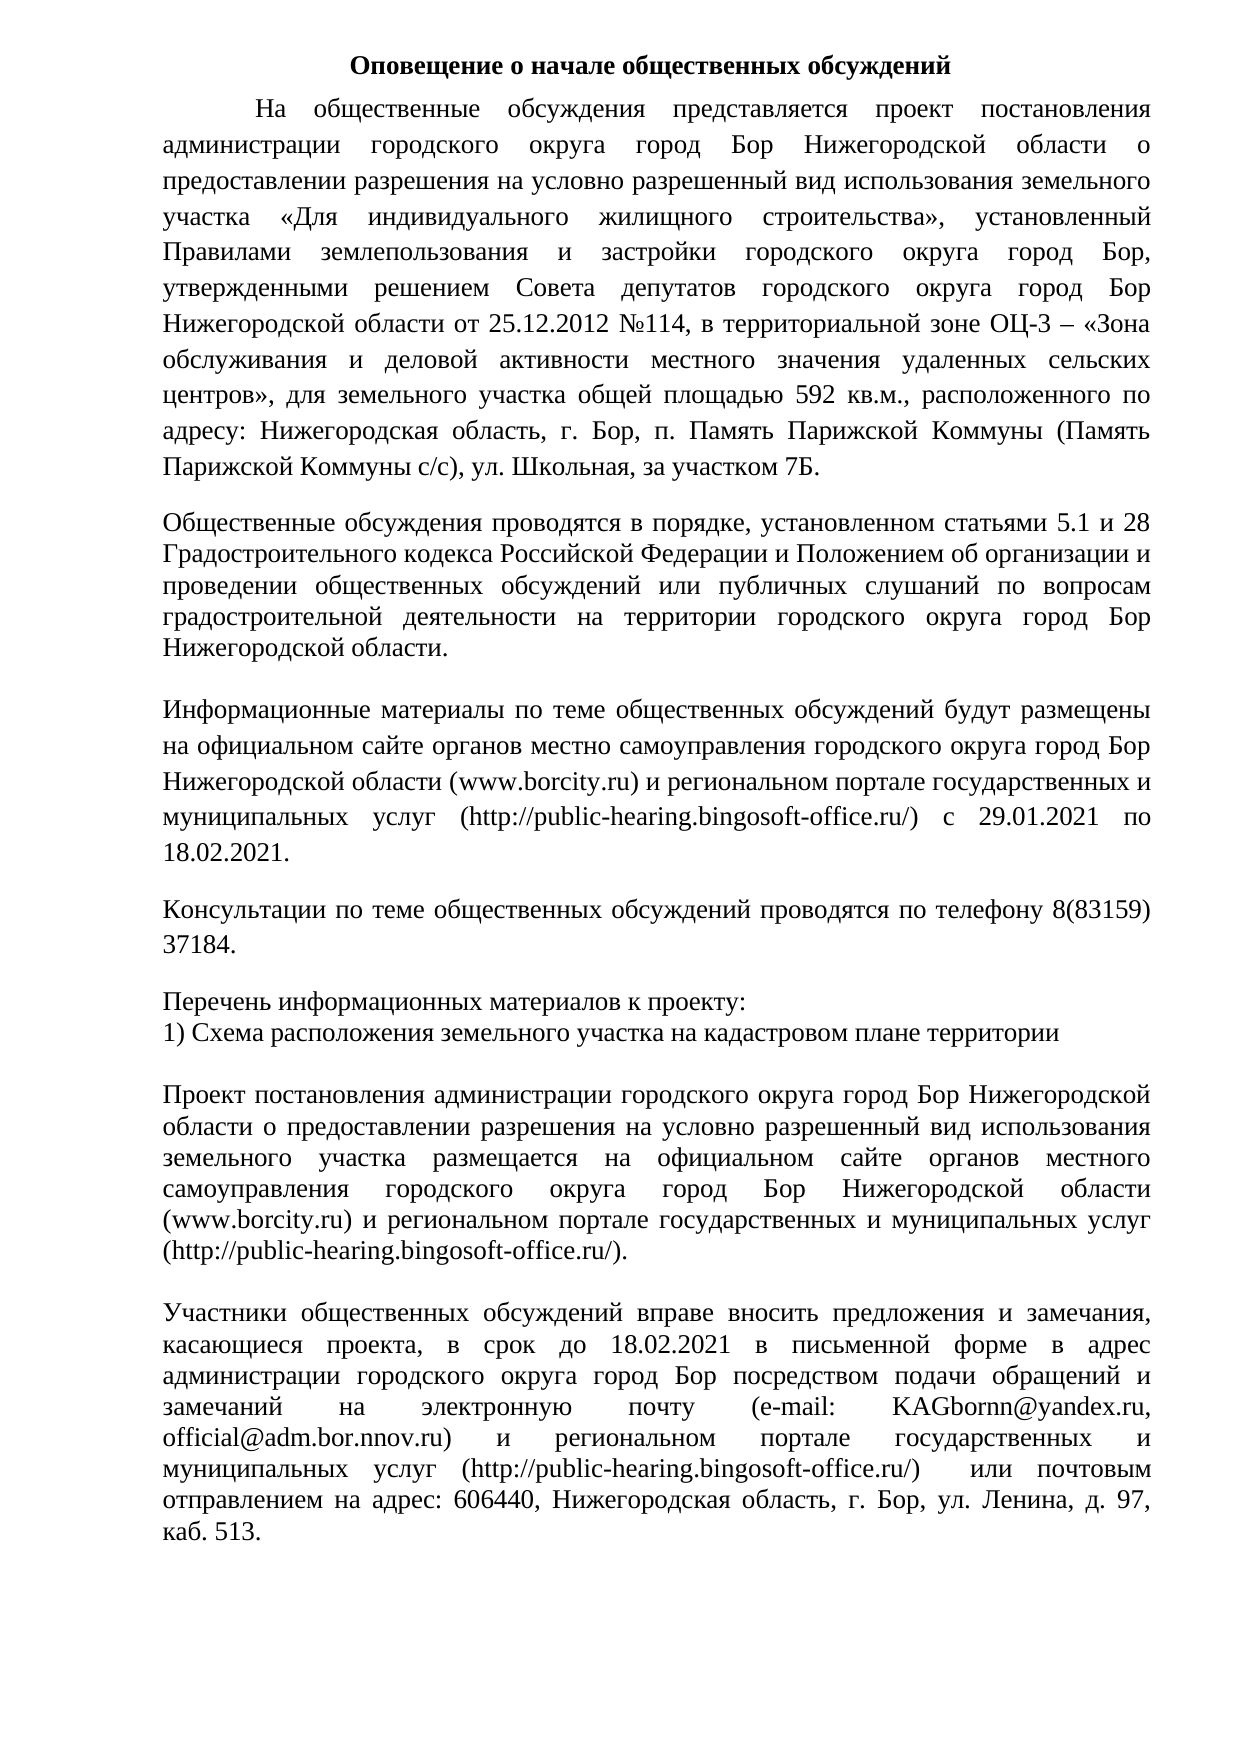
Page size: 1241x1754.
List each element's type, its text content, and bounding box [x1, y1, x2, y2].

text 1) Схема расположения земельного участка на кадастровом плане территории [162, 1016, 1152, 1047]
text Общественные обсуждения проводятся в порядке, установленном статьями 5.1 и 28 Градостроительного кодекса Российской Федерации и Положением об организации и проведении общественных обсуждений или публичных слушаний по вопросам градостроительной деятельности на территории городского округа город Бор Нижегородской области. [162, 506, 1152, 662]
text Консультации по теме общественных обсуждений проводятся по телефону 8(83159) 37184. [162, 893, 1152, 960]
text Участники общественных обсуждений вправе вносить предложения и замечания, касающиеся проекта, в срок до 18.02.2021 в письменной форме в адрес администрации городского округа город Бор посредством подачи обращений и замечаний на электронную почту (e-mail: KAGbornn@yandex.ru, official@adm.bor.nnov.ru) и региональном портале государственных и муниципальных услуг (http://public-hearing.bingosoft-office.ru/) или почтовым отправлением на адрес: 606440, Нижегородская область, г. Бор, ул. Ленина, д. 97, каб. 513. [162, 1297, 1152, 1546]
text Оповещение о начале общественных обсуждений [349, 49, 1152, 80]
text Перечень информационных материалов к проекту: [162, 985, 1152, 1016]
text Проект постановления администрации городского округа город Бор Нижегородской области о предоставлении разрешения на условно разрешенный вид использования земельного участка размещается на официальном сайте органов местного самоуправления городского округа город Бор Нижегородской области (www.borcity.ru) и региональном портале государственных и муниципальных услуг (http://public-hearing.bingosoft-office.ru/). [162, 1078, 1152, 1265]
text Информационные материалы по теме общественных обсуждений будут размещены на официальном сайте органов местно самоуправления городского округа город Бор Нижегородской области (www.borcity.ru) и региональном портале государственных и муниципальных услуг (http://public-hearing.bingosoft-office.ru/) с 29.01.2021 по 18.02.2021. [162, 693, 1152, 867]
text На общественные обсуждения представляется проект постановления администрации городского округа город Бор Нижегородской области о предоставлении разрешения на условно разрешенный вид использования земельного участка «Для индивидуального жилищного строительства», установленный Правилами землепользования и застройки городского округа город Бор, утвержденными решением Совета депутатов городского округа город Бор Нижегородской области от 25.12.2012 №114, в территориальной зоне ОЦ-3 – «Зона обслуживания и деловой активности местного значения удаленных сельских центров», для земельного участка общей площадью 592 кв.м., расположенного по адресу: Нижегородская область, г. Бор, п. Память Парижской Коммуны (Память Парижской Коммуны с/с), ул. Школьная, за участком 7Б. [162, 93, 1152, 481]
